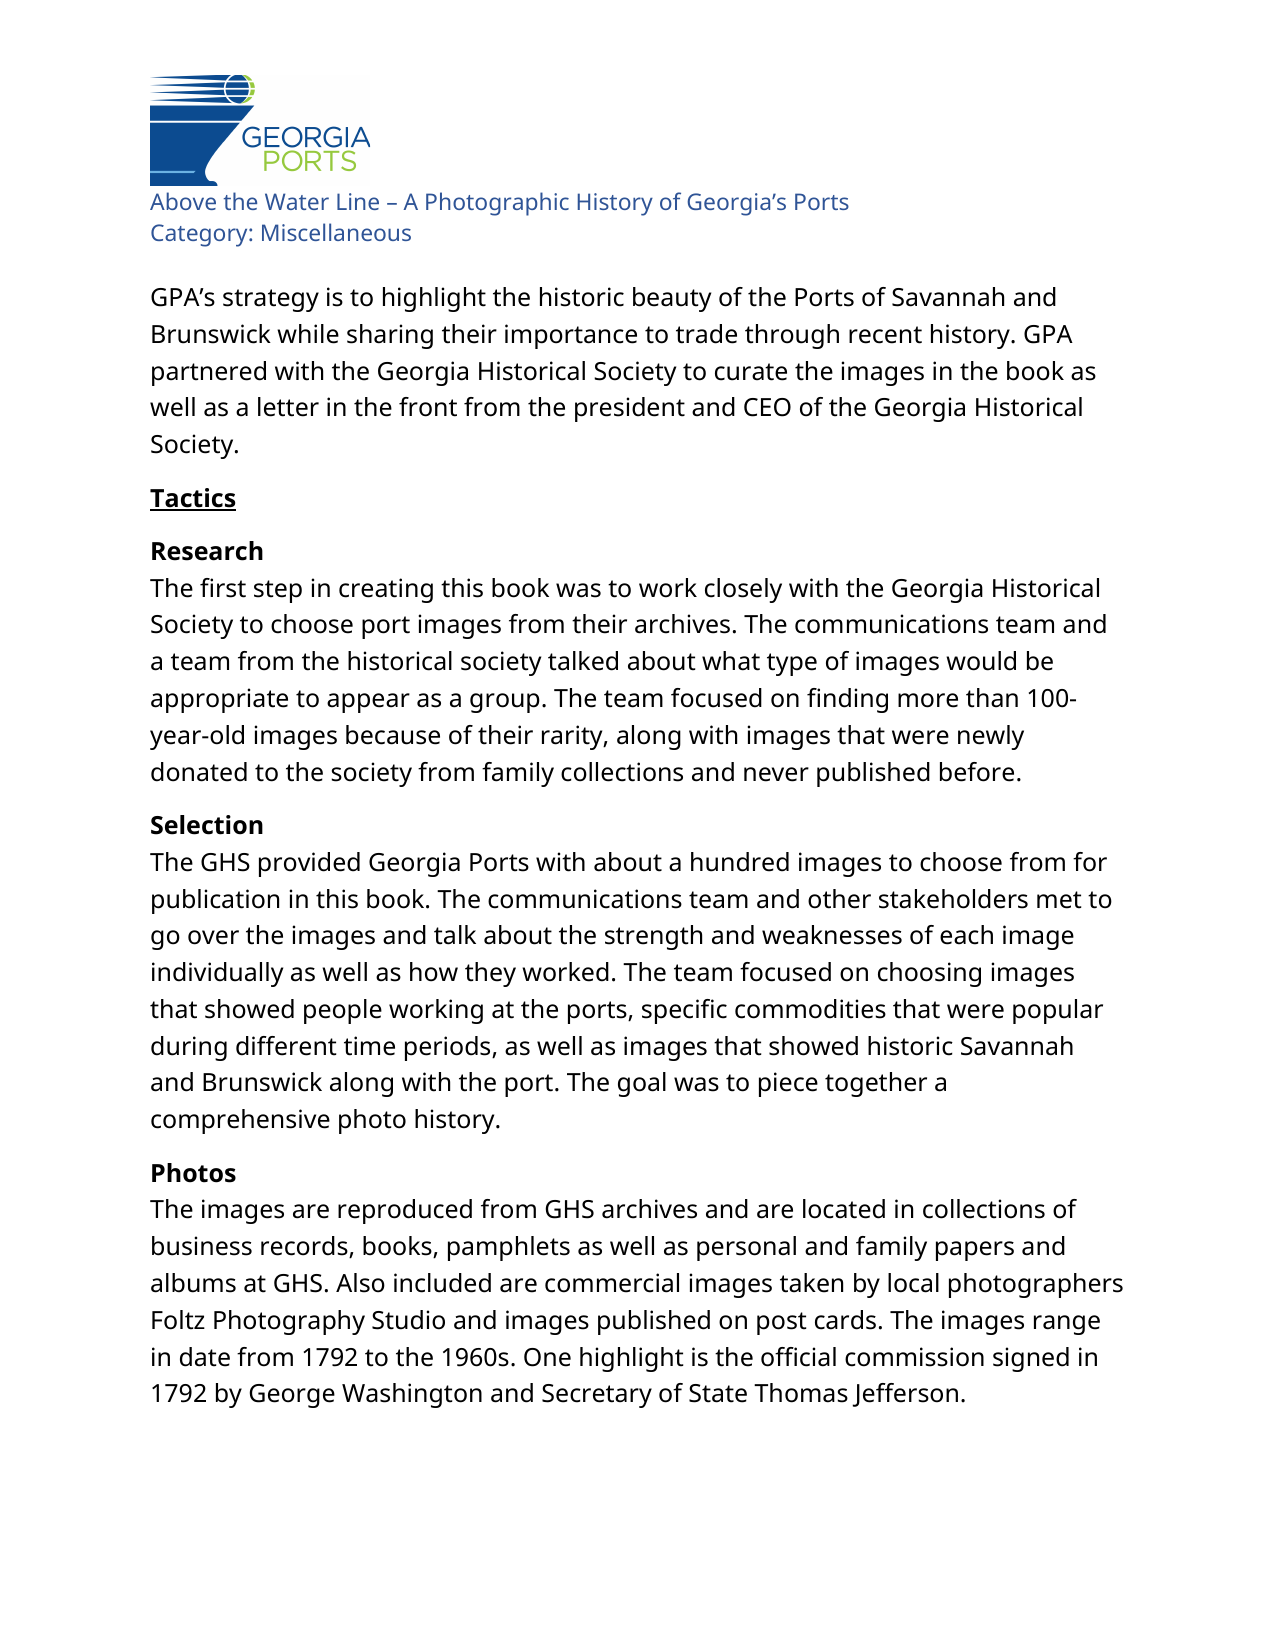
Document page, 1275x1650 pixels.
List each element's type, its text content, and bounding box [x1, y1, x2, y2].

text GPA’s strategy is to highlight the historic beauty of the Ports of Savannah and Brunswick while sharing their importance to trade through recent history. GPA partnered with the Georgia Historical Society to curate the images in the book as well as a letter in the front from the president and CEO of the Georgia Historical Society. [150, 280, 1125, 461]
text Photos The images are reproduced from GHS archives and are located in collections of business records, books, pamphlets as well as personal and family papers and albums at GHS. Also included are commercial images taken by local photographers Foltz Photography Studio and images published on post cards. The images range in date from 1792 to the 1960s. One highlight is the official commission signed in 1792 by George Washington and Secretary of State Thomas Jefferson. [150, 1155, 1125, 1410]
text Selection The GHS provided Georgia Ports with about a hundred images to choose from for publication in this book. The communications team and other stakeholders met to go over the images and talk about the strength and weaknesses of each image individually as well as how they worked. The team focused on choosing images that showed people working at the ports, specific commodities that were popular during different time periods, as well as images that showed historic Savannah and Brunswick along with the port. The goal was to piece together a comprehensive photo history. [150, 808, 1125, 1136]
text Research The first step in creating this book was to work closely with the Georgia Historical Society to choose port images from their archives. The communications team and a team from the historical society talked about what type of images would be appropriate to appear as a group. The team focused on finding more than 100-year-old images because of their rarity, along with images that were newly donated to the society from family collections and never published before. [150, 534, 1125, 788]
text Tactics [150, 480, 1125, 514]
picture [150, 75, 370, 186]
